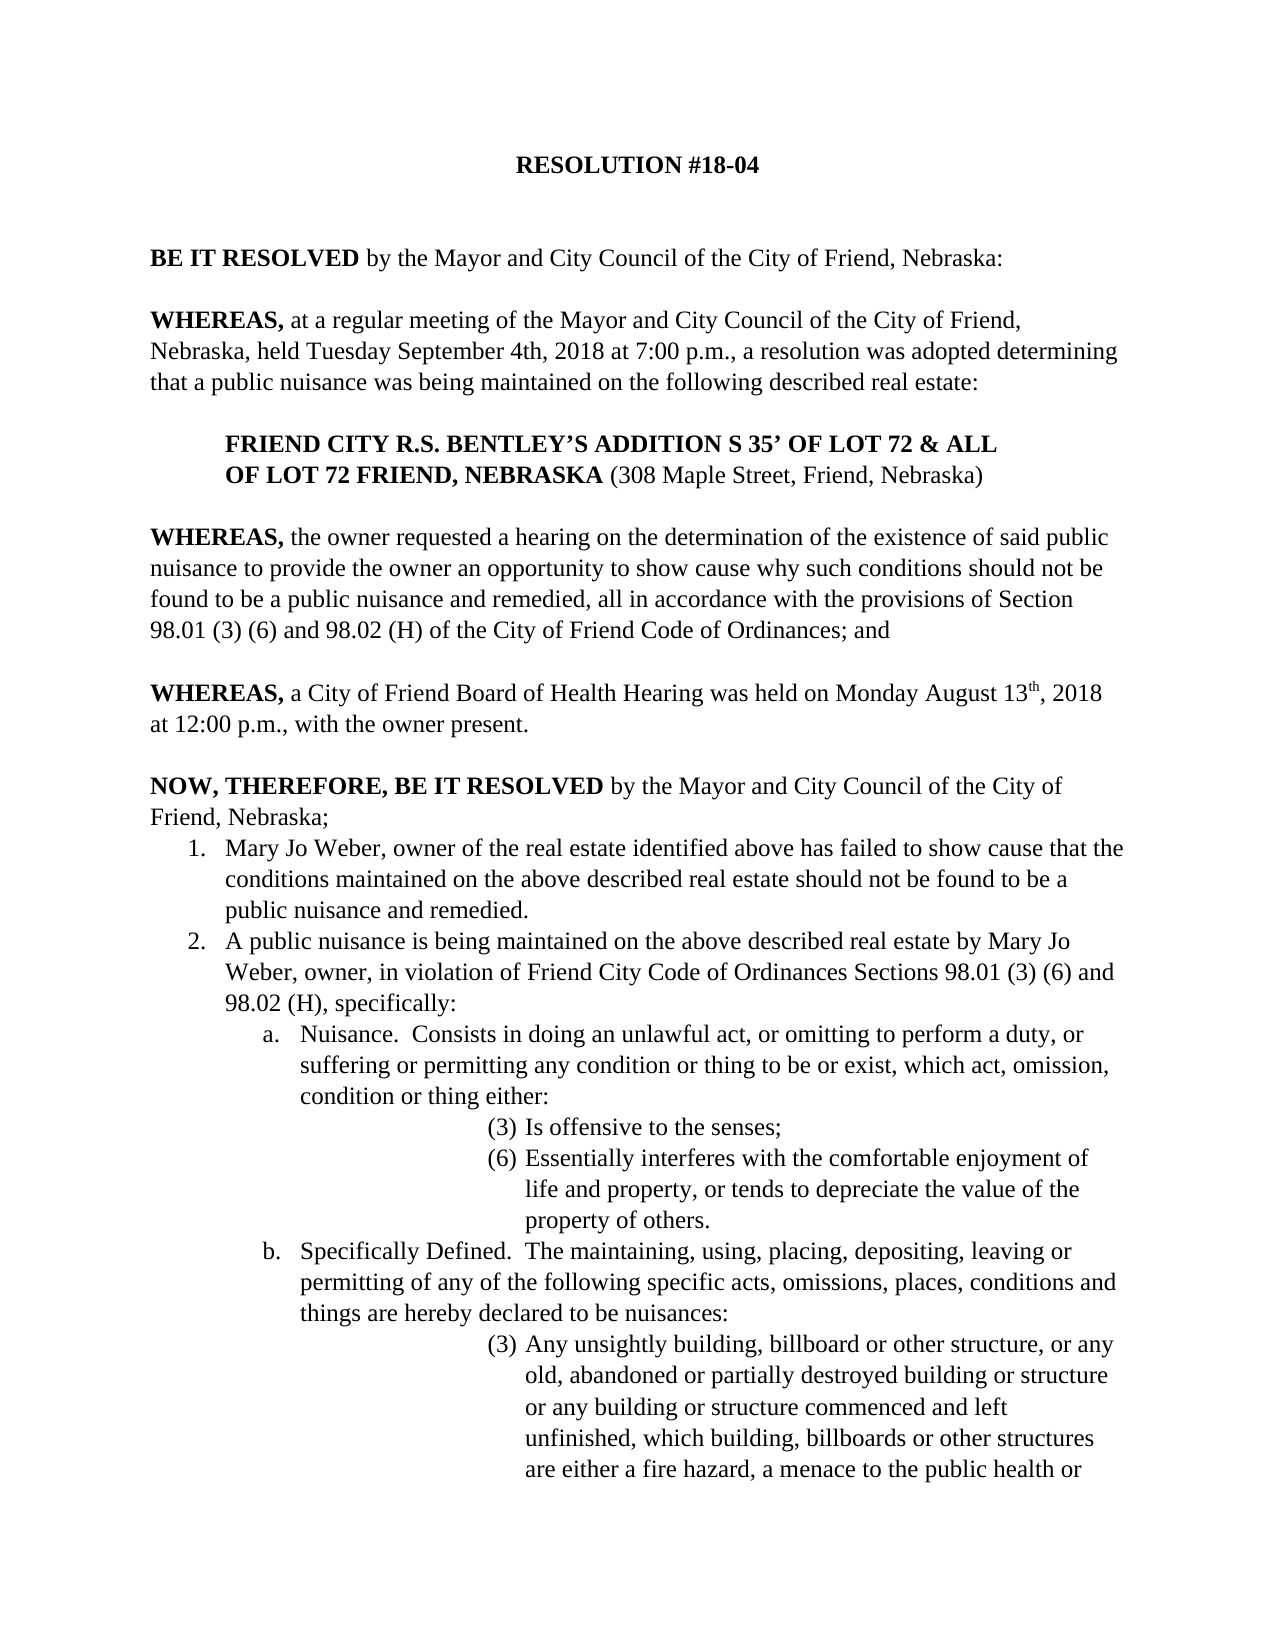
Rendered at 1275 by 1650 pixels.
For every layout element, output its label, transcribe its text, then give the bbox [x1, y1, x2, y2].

text WHEREAS, the owner requested a hearing on the determination of the existence of said public nuisance to provide the owner an opportunity to show cause why such conditions should not be found to be a public nuisance and remedied, all in accordance with the provisions of Section 98.01 (3) (6) and 98.02 (H) of the City of Friend Code of Ordinances; and [150, 522, 1125, 644]
text FRIEND CITY R.S. BENTLEY’S ADDITION S 35’ OF LOT 72 & ALL OF LOT 72 FRIEND, NEBRASKA (308 Maple Street, Friend, Nebraska) [225, 429, 1005, 489]
text RESOLUTION #18-04 [150, 150, 1125, 179]
list Specifically Defined. The maintaining, using, placing, depositing, leaving or permitting of any of the following specific acts, omissions, places, conditions and things are hereby declared to be nuisances: [262, 1236, 1125, 1327]
list A public nuisance is being maintained on the above described real estate by Mary Jo Weber, owner, in violation of Friend City Code of Ordinances Sections 98.01 (3) (6) and 98.02 (H), specifically: [187, 926, 1125, 1017]
list Is offensive to the senses; [487, 1112, 1125, 1141]
text BE IT RESOLVED by the Mayor and City Council of the City of Friend, Nebraska: [150, 243, 1125, 272]
list Mary Jo Weber, owner of the real estate identified above has failed to show cause that the conditions maintained on the above described real estate should not be found to be a public nuisance and remedied. [187, 833, 1125, 924]
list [487, 1329, 1125, 1482]
list Nuisance. Consists in doing an unlawful act, or omitting to perform a duty, or suffering or permitting any condition or thing to be or exist, which act, omission, condition or thing either: [262, 1019, 1125, 1110]
text WHEREAS, at a regular meeting of the Mayor and City Council of the City of Friend, Nebraska, held Tuesday September 4th, 2018 at 7:00 p.m., a resolution was adopted determining that a public nuisance was being maintained on the following described real estate: [150, 305, 1125, 396]
text WHEREAS, a City of Friend Board of Health Hearing was held on Monday August 13th, 2018 at 12:00 p.m., with the owner present. [150, 678, 1125, 737]
text NOW, THEREFORE, BE IT RESOLVED by the Mayor and City Council of the City of Friend, Nebraska; [150, 771, 1125, 831]
list Essentially interferes with the comfortable enjoyment of life and property, or tends to depreciate the value of the property of others. [487, 1143, 1125, 1234]
